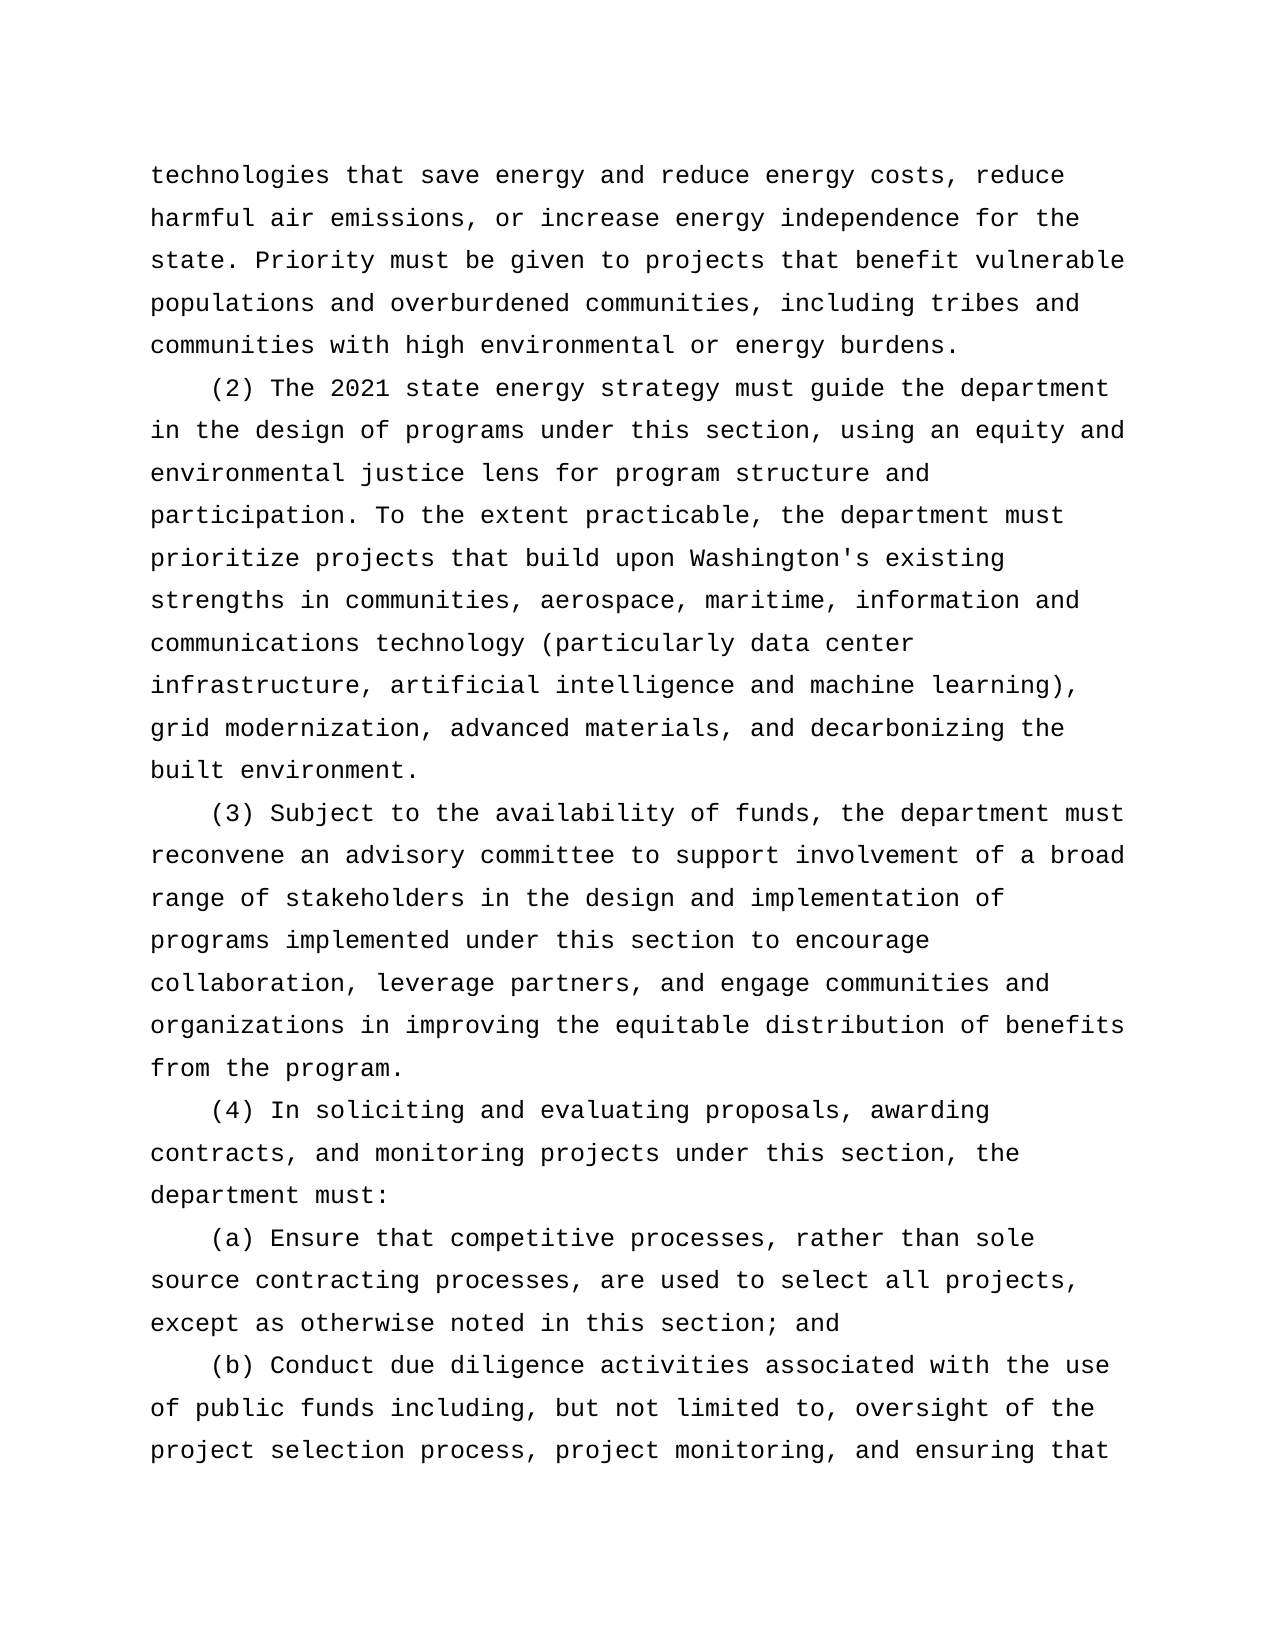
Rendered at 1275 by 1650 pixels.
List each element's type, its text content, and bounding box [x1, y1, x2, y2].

text (2) The 2021 state energy strategy must guide the department in the design of programs under this section, using an equity and environmental justice lens for program structure and participation. To the extent practicable, the department must prioritize projects that build upon Washington's existing strengths in communities, aerospace, maritime, information and communications technology (particularly data center infrastructure, artificial intelligence and machine learning), grid modernization, advanced materials, and decarbonizing the built environment. [150, 362, 1125, 787]
text (3) Subject to the availability of funds, the department must reconvene an advisory committee to support involvement of a broad range of stakeholders in the design and implementation of programs implemented under this section to encourage collaboration, leverage partners, and engage communities and organizations in improving the equitable distribution of benefits from the program. [150, 787, 1125, 1085]
text (a) Ensure that competitive processes, rather than sole source contracting processes, are used to select all projects, except as otherwise noted in this section; and [150, 1212, 1125, 1340]
text (4) In soliciting and evaluating proposals, awarding contracts, and monitoring projects under this section, the department must: [150, 1085, 1125, 1212]
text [150, 1340, 1125, 1467]
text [150, 150, 1125, 362]
